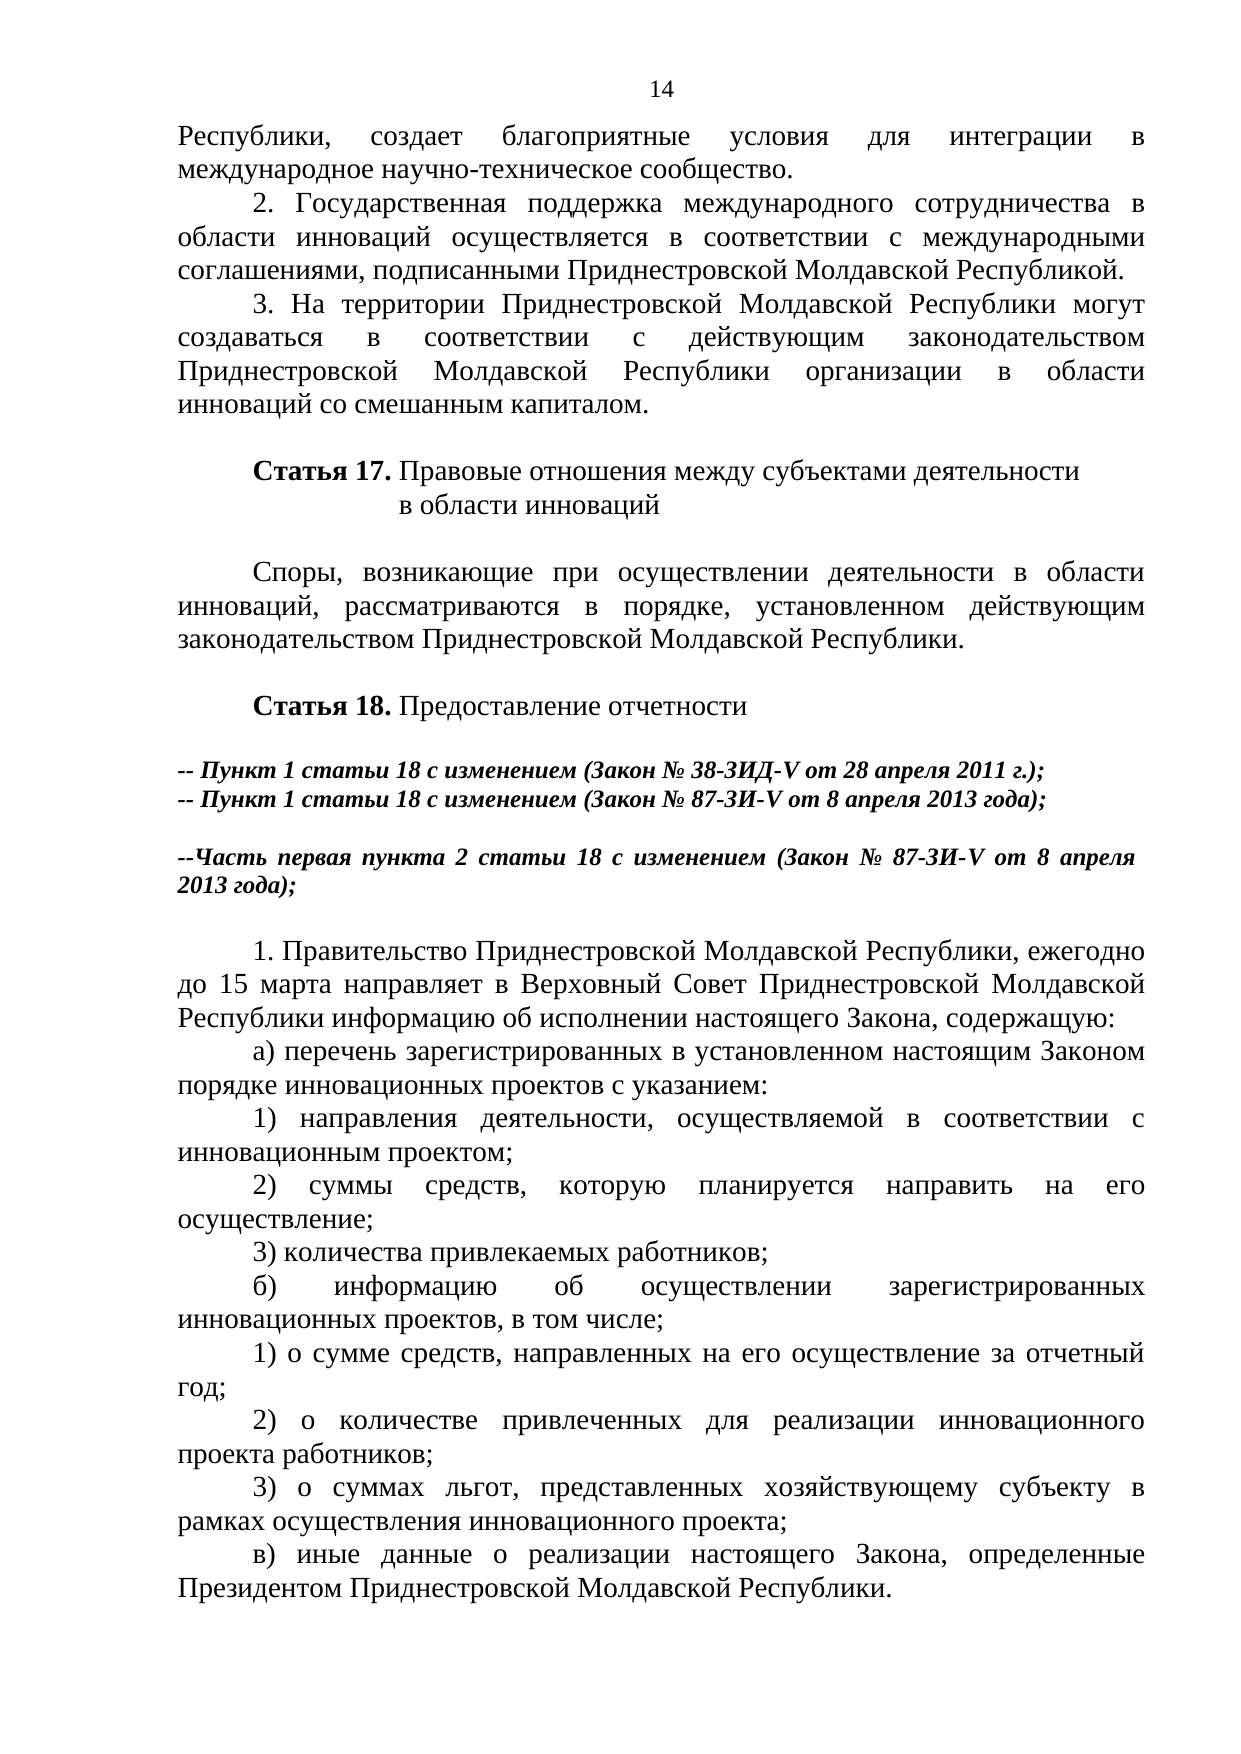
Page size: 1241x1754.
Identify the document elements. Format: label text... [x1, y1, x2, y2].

text 3. На территории Приднестровской Молдавской Республики могут создаваться в соответствии с действующим законодательством Приднестровской Молдавской Республики организации в области инноваций со смешанным капиталом. [177, 286, 1146, 420]
text в) иные данные о реализации настоящего Закона, определенные Президентом Приднестровской Молдавской Республики. [177, 1536, 1146, 1603]
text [177, 118, 1146, 185]
text б) информацию об осуществлении зарегистрированных инновационных проектов, в том числе; [177, 1268, 1146, 1335]
text в области инноваций [323, 487, 1146, 521]
text 3) о суммах льгот, представленных хозяйствующему субъекту в рамках осуществления инновационного проекта; [177, 1469, 1146, 1536]
text а) перечень зарегистрированных в установленном настоящим Законом порядке инновационных проектов с указанием: [177, 1033, 1146, 1100]
text Статья 17. Правовые отношения между субъектами деятельности [177, 453, 1146, 487]
text 3) количества привлекаемых работников; [177, 1234, 1146, 1268]
text 2) суммы средств, которую планируется направить на его осуществление; [177, 1167, 1146, 1234]
text 2. Государственная поддержка международного сотрудничества в области инноваций осуществляется в соответствии с международными соглашениями, подписанными Приднестровской Молдавской Республикой. [177, 185, 1146, 286]
text Споры, возникающие при осуществлении деятельности в области инноваций, рассматриваются в порядке, установленном действующим законодательством Приднестровской Молдавской Республики. [177, 554, 1146, 655]
text 1) направления деятельности, осуществляемой в соответствии с инновационным проектом; [177, 1100, 1146, 1167]
text --Часть первая пункта 2 статьи 18 с изменением (Закон № 87-ЗИ-V от 8 апреля 2013 года); [177, 842, 1146, 899]
text -- Пункт 1 статьи 18 с изменением (Закон № 87-ЗИ-V от 8 апреля 2013 года); [177, 784, 1146, 813]
text 1) о сумме средств, направленных на его осуществление за отчетный год; [177, 1335, 1146, 1402]
text 2) о количестве привлеченных для реализации инновационного проекта работников; [177, 1402, 1146, 1469]
text 1. Правительство Приднестровской Молдавской Республики, ежегодно до 15 марта направляет в Верховный Совет Приднестровской Молдавской Республики информацию об исполнении настоящего Закона, содержащую: [177, 933, 1146, 1033]
text Статья 18. Предоставление отчетности [177, 688, 1146, 722]
text -- Пункт 1 статьи 18 с изменением (Закон № 38-ЗИД-V от 28 апреля .); [177, 755, 1146, 784]
